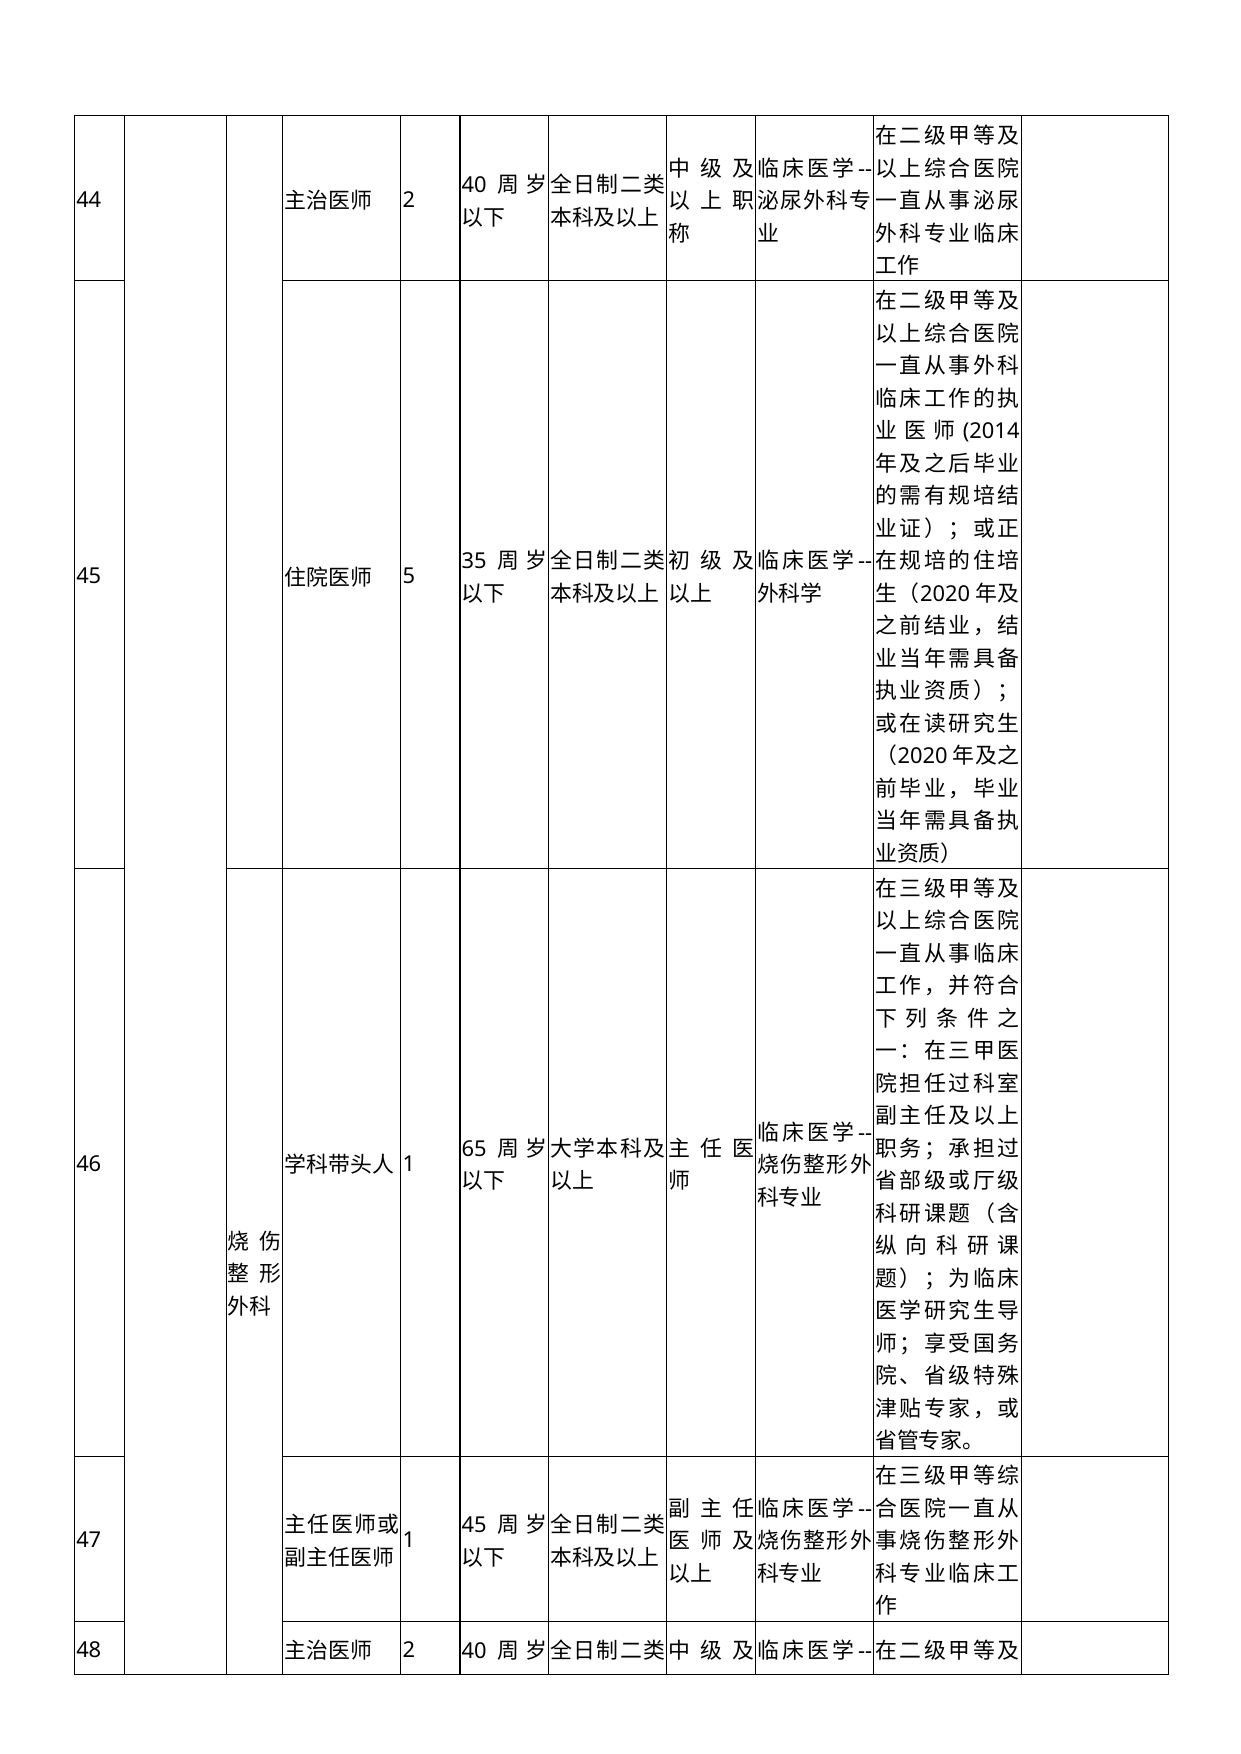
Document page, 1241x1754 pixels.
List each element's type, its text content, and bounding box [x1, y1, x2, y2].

table_cell 65周岁以下 [461, 869, 548, 1456]
table_cell [1022, 281, 1168, 868]
table_cell 主任医师 [667, 869, 755, 1456]
table_cell 44 [75, 116, 124, 280]
table_cell 临床医学--外科学 [756, 281, 873, 868]
table_cell 临床医学--烧伤整形外科专业 [756, 869, 873, 1456]
table_cell 46 [75, 869, 124, 1456]
table_cell 1 [401, 869, 459, 1456]
table_cell 40周岁以下 [461, 1622, 548, 1674]
table_cell 45周岁以下 [461, 1457, 548, 1621]
table_cell 住院医师 [283, 281, 400, 868]
table_cell 大学本科及以上 [549, 869, 666, 1456]
table_cell 40周岁以下 [461, 116, 548, 280]
table_cell 在三级甲等及以上综合医院一直从事临床工作，并符合下列条件之一：在三甲医院担任过科室副主任及以上职务；承担过省部级或厅级科研课题（含纵向科研课题）；为临床医学研究生导师；享受国务院、省级特殊津贴专家，或省管专家。 [874, 869, 1021, 1456]
table_cell 初级及以上 [667, 281, 755, 868]
table_cell 中级及以上职称 [667, 1622, 755, 1674]
table_cell 5 [401, 281, 459, 868]
table_cell [1022, 869, 1168, 1456]
table_cell 45 [75, 281, 124, 868]
table_cell 在二级甲等及以上综合医院一直从事泌尿外科专业临床工作 [874, 116, 1021, 280]
table_cell 1 [401, 1457, 459, 1621]
table_cell 临床医学--烧伤整形外科专业 [756, 1457, 873, 1621]
table_cell 在三级甲等综合医院一直从事烧伤整形外科专业临床工作 [874, 1457, 1021, 1621]
table_cell 副主任医师及以上 [667, 1457, 755, 1621]
table_cell 在二级甲等及以上综合医院一直从事外科临床工作的执业医师(2014年及之后毕业的需有规培结业证）；或正在规培的住培生（2020年及之前结业，结业当年需具备执业资质）；或在读研究生（2020年及之前毕业，毕业当年需具备执业资质） [874, 281, 1021, 868]
table_cell 主治医师 [283, 116, 400, 280]
table_cell 48 [75, 1622, 124, 1674]
table_cell 35周岁以下 [461, 281, 548, 868]
table_cell 临床医学--烧伤整形外科专业 [756, 1622, 873, 1674]
table_cell [1022, 1457, 1168, 1621]
table_cell 学科带头人 [283, 869, 400, 1456]
table_cell 中级及以上职称 [667, 116, 755, 280]
table_cell 临床医学--泌尿外科专业 [756, 116, 873, 280]
table_cell 全日制二类本科及以上 [549, 1622, 666, 1674]
table_cell 主任医师或副主任医师 [283, 1457, 400, 1621]
table_cell [1022, 116, 1168, 280]
table_cell 全日制二类本科及以上 [549, 1457, 666, 1621]
table_cell 47 [75, 1457, 124, 1621]
table_cell 主治医师 [283, 1622, 400, 1674]
table_cell 烧伤整形外科 [227, 869, 282, 1674]
table_cell 2 [401, 1622, 459, 1674]
table_cell 全日制二类本科及以上 [549, 116, 666, 280]
table_cell [1022, 1622, 1168, 1674]
table_cell 2 [401, 116, 459, 280]
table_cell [874, 1622, 1021, 1674]
table_cell 全日制二类本科及以上 [549, 281, 666, 868]
